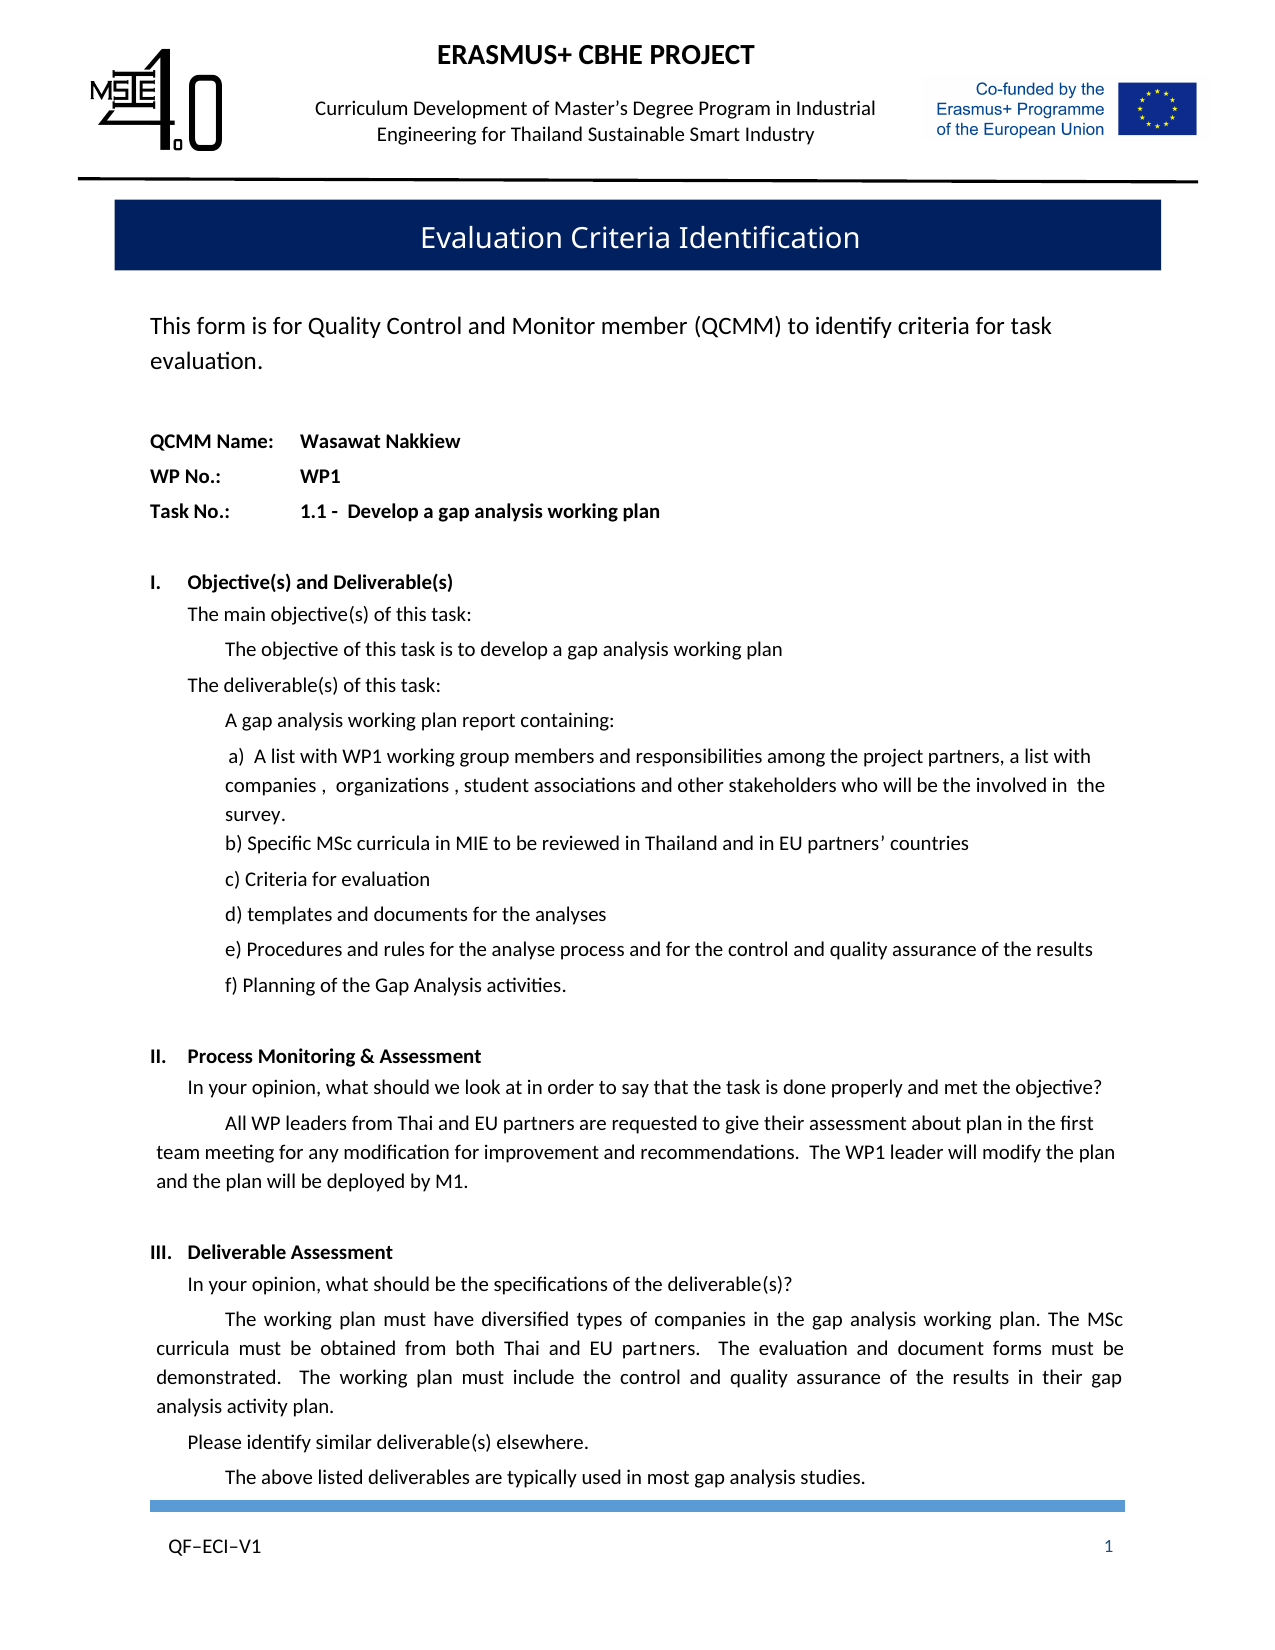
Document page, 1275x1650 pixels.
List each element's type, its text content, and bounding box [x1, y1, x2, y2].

text WP No.: WP1 [150, 463, 1125, 489]
text a) A list with WP1 working group members and responsibilities among the project partners, a list with companies , organizations , student associations and other stakeholders who will be the involved in the survey. [225, 743, 1125, 827]
text In your opinion, what should we look at in order to say that the task is done properly and met the objective? [187, 1074, 1125, 1100]
text The above listed deliverables are typically used in most gap analysis studies. [156, 1464, 1125, 1490]
text d) templates and documents for the analyses [225, 901, 1125, 927]
list Deliverable Assessment [150, 1239, 1125, 1264]
text A gap analysis working plan report containing: [156, 707, 1125, 733]
text The working plan must have diversified types of companies in the gap analysis working plan. The MSc curricula must be obtained from both Thai and EU partners. The evaluation and document forms must be demonstrated. The working plan must include the control and quality assurance of the results in their gap analysis activity plan. [156, 1306, 1125, 1419]
text All WP leaders from Thai and EU partners are requested to give their assessment about plan in the first team meeting for any modification for improvement and recommendations. The WP1 leader will modify the plan and the plan will be deployed by M1. [156, 1110, 1125, 1194]
text f) Planning of the Gap Analysis activities. [225, 972, 1125, 997]
text Task No.: 1.1 - Develop a gap analysis working plan [150, 499, 1125, 524]
list Process Monitoring & Assessment [150, 1043, 1125, 1068]
text e) Procedures and rules for the analyse process and for the control and quality assurance of the results [225, 937, 1125, 962]
text c) Criteria for evaluation [225, 866, 1125, 891]
picture [90, 39, 222, 151]
text The main objective(s) of this task: [150, 601, 1125, 627]
picture [921, 75, 1210, 141]
text b) Specific MSc curricula in MIE to be reviewed in Thailand and in EU partners’ countries [156, 830, 1125, 856]
text The deliverable(s) of this task: [150, 672, 1125, 697]
text Evaluation Criteria Identification [156, 217, 1125, 257]
text In your opinion, what should be the specifications of the deliverable(s)? [187, 1271, 1125, 1296]
text The objective of this task is to develop a gap analysis working plan [156, 637, 1125, 662]
list Objective(s) and Deliverable(s) [150, 569, 1125, 595]
text Please identify similar deliverable(s) elsewhere. [187, 1429, 1125, 1454]
text This form is for Quality Control and Monitor member (QCMM) to identify criteria for task evaluation. [150, 310, 1125, 376]
text QCMM Name: Wasawat Nakkiew [150, 428, 1125, 453]
